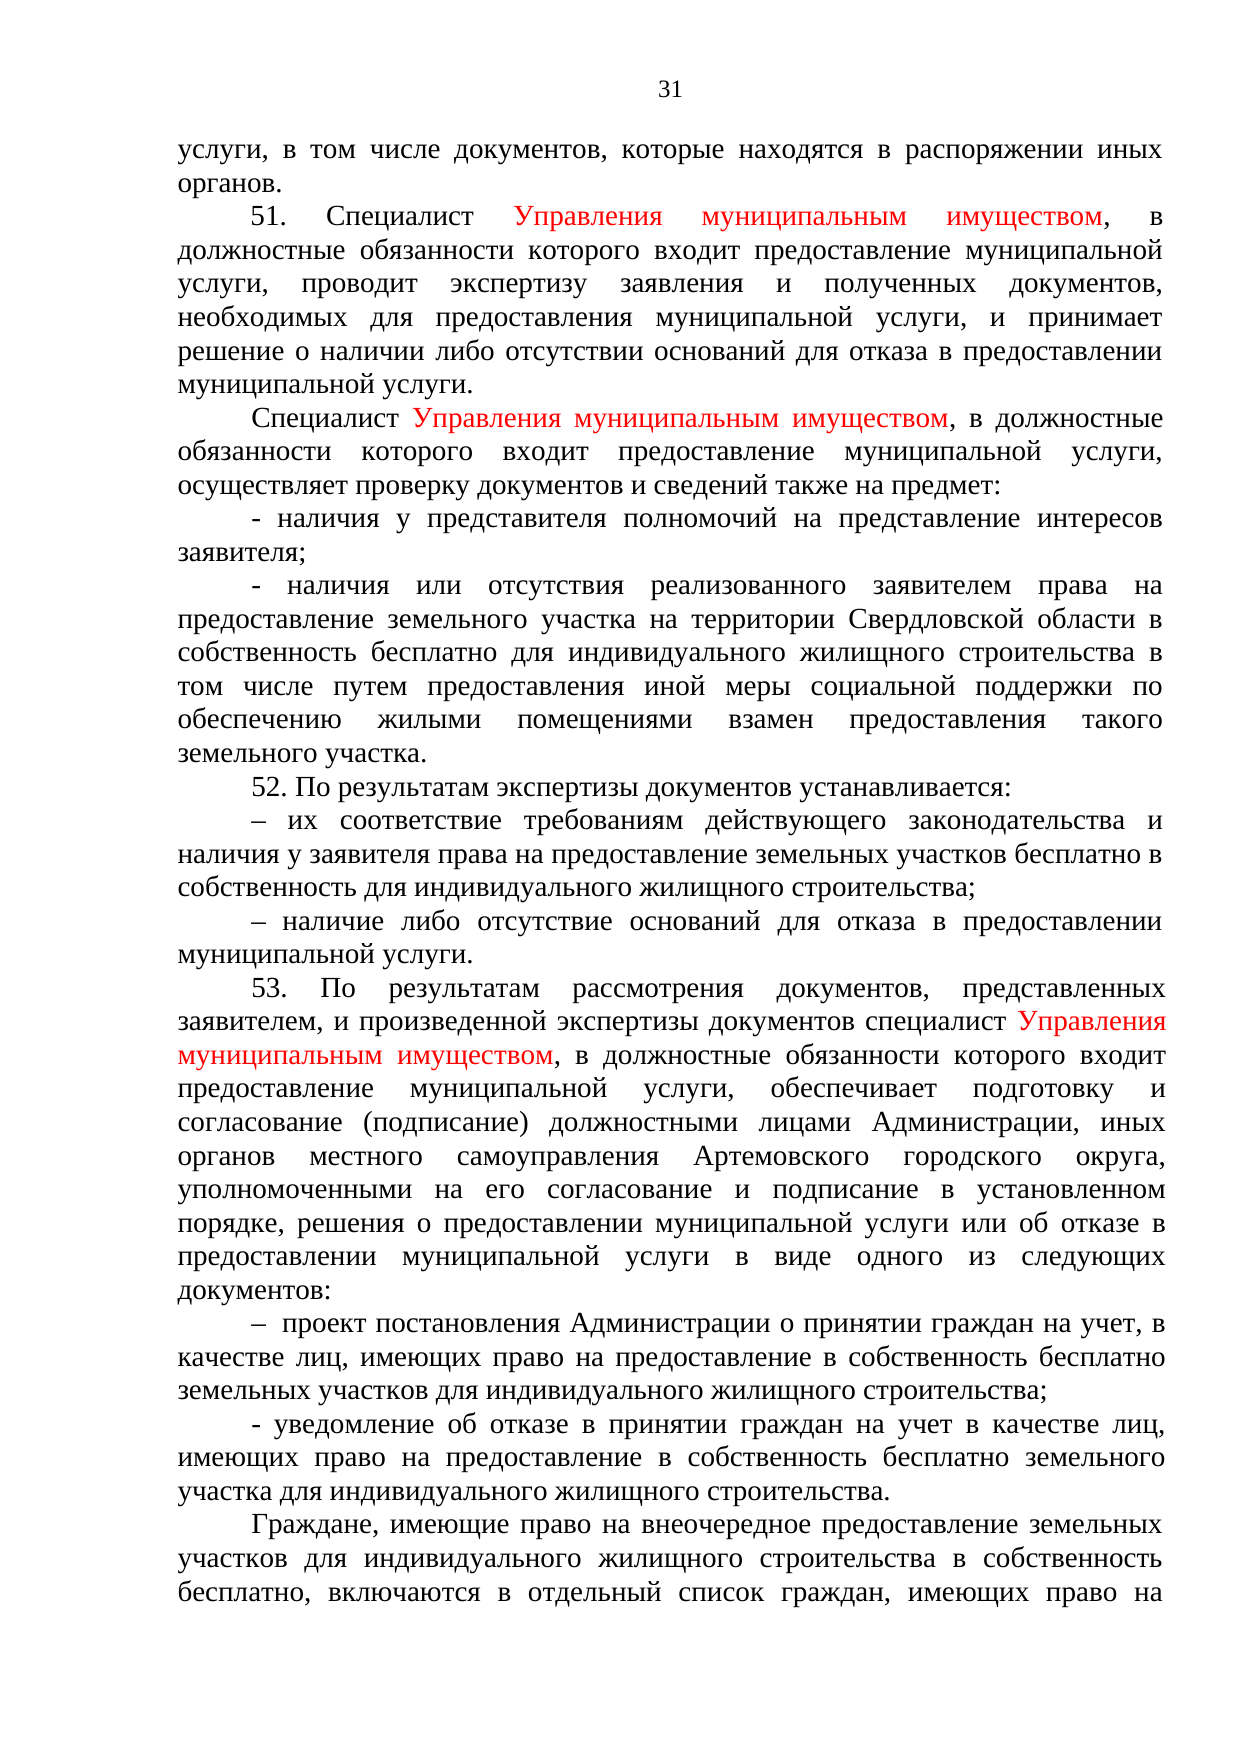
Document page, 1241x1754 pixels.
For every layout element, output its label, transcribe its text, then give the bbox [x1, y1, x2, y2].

text – их соответствие требованиям действующего законодательства и наличия у заявителя права на предоставление земельных участков бесплатно в собственность для индивидуального жилищного строительства; [177, 802, 1163, 903]
text 52. По результатам экспертизы документов устанавливается: [177, 769, 1163, 802]
text - уведомление об отказе в принятии граждан на учет в качестве лиц, имеющих право на предоставление в собственность бесплатно земельного участка для индивидуального жилищного строительства. [177, 1406, 1167, 1507]
text - наличия или отсутствия реализованного заявителем права на предоставление земельного участка на территории Свердловской области в собственность бесплатно для индивидуального жилищного строительства в том числе путем предоставления иной меры социальной поддержки по обеспечению жилыми помещениями взамен предоставления такого земельного участка. [177, 567, 1163, 769]
text - наличия у представителя полномочий на представление интересов заявителя; [177, 500, 1163, 567]
text 51. Специалист Управления муниципальным имуществом, в должностные обязанности которого входит предоставление муниципальной услуги, проводит экспертизу заявления и полученных документов, необходимых для предоставления муниципальной услуги, и принимает решение о наличии либо отсутствии оснований для отказа в предоставлении муниципальной услуги. [177, 198, 1163, 400]
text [177, 131, 1163, 198]
text – проект постановления Администрации о принятии граждан на учет, в качестве лиц, имеющих право на предоставление в собственность бесплатно земельных участков для индивидуального жилищного строительства; [177, 1305, 1167, 1406]
text 53. По результатам рассмотрения документов, представленных заявителем, и произведенной экспертизы документов специалист Управления муниципальным имуществом, в должностные обязанности которого входит предоставление муниципальной услуги, обеспечивает подготовку и согласование (подписание) должностными лицами Администрации, иных органов местного самоуправления Артемовского городского округа, уполномоченными на его согласование и подписание в установленном порядке, решения о предоставлении муниципальной услуги или об отказе в предоставлении муниципальной услуги в виде одного из следующих документов: [177, 970, 1167, 1305]
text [177, 1507, 1163, 1607]
text – наличие либо отсутствие оснований для отказа в предоставлении муниципальной услуги. [177, 903, 1163, 970]
text Специалист Управления муниципальным имуществом, в должностные обязанности которого входит предоставление муниципальной услуги, осуществляет проверку документов и сведений также на предмет: [177, 400, 1163, 500]
